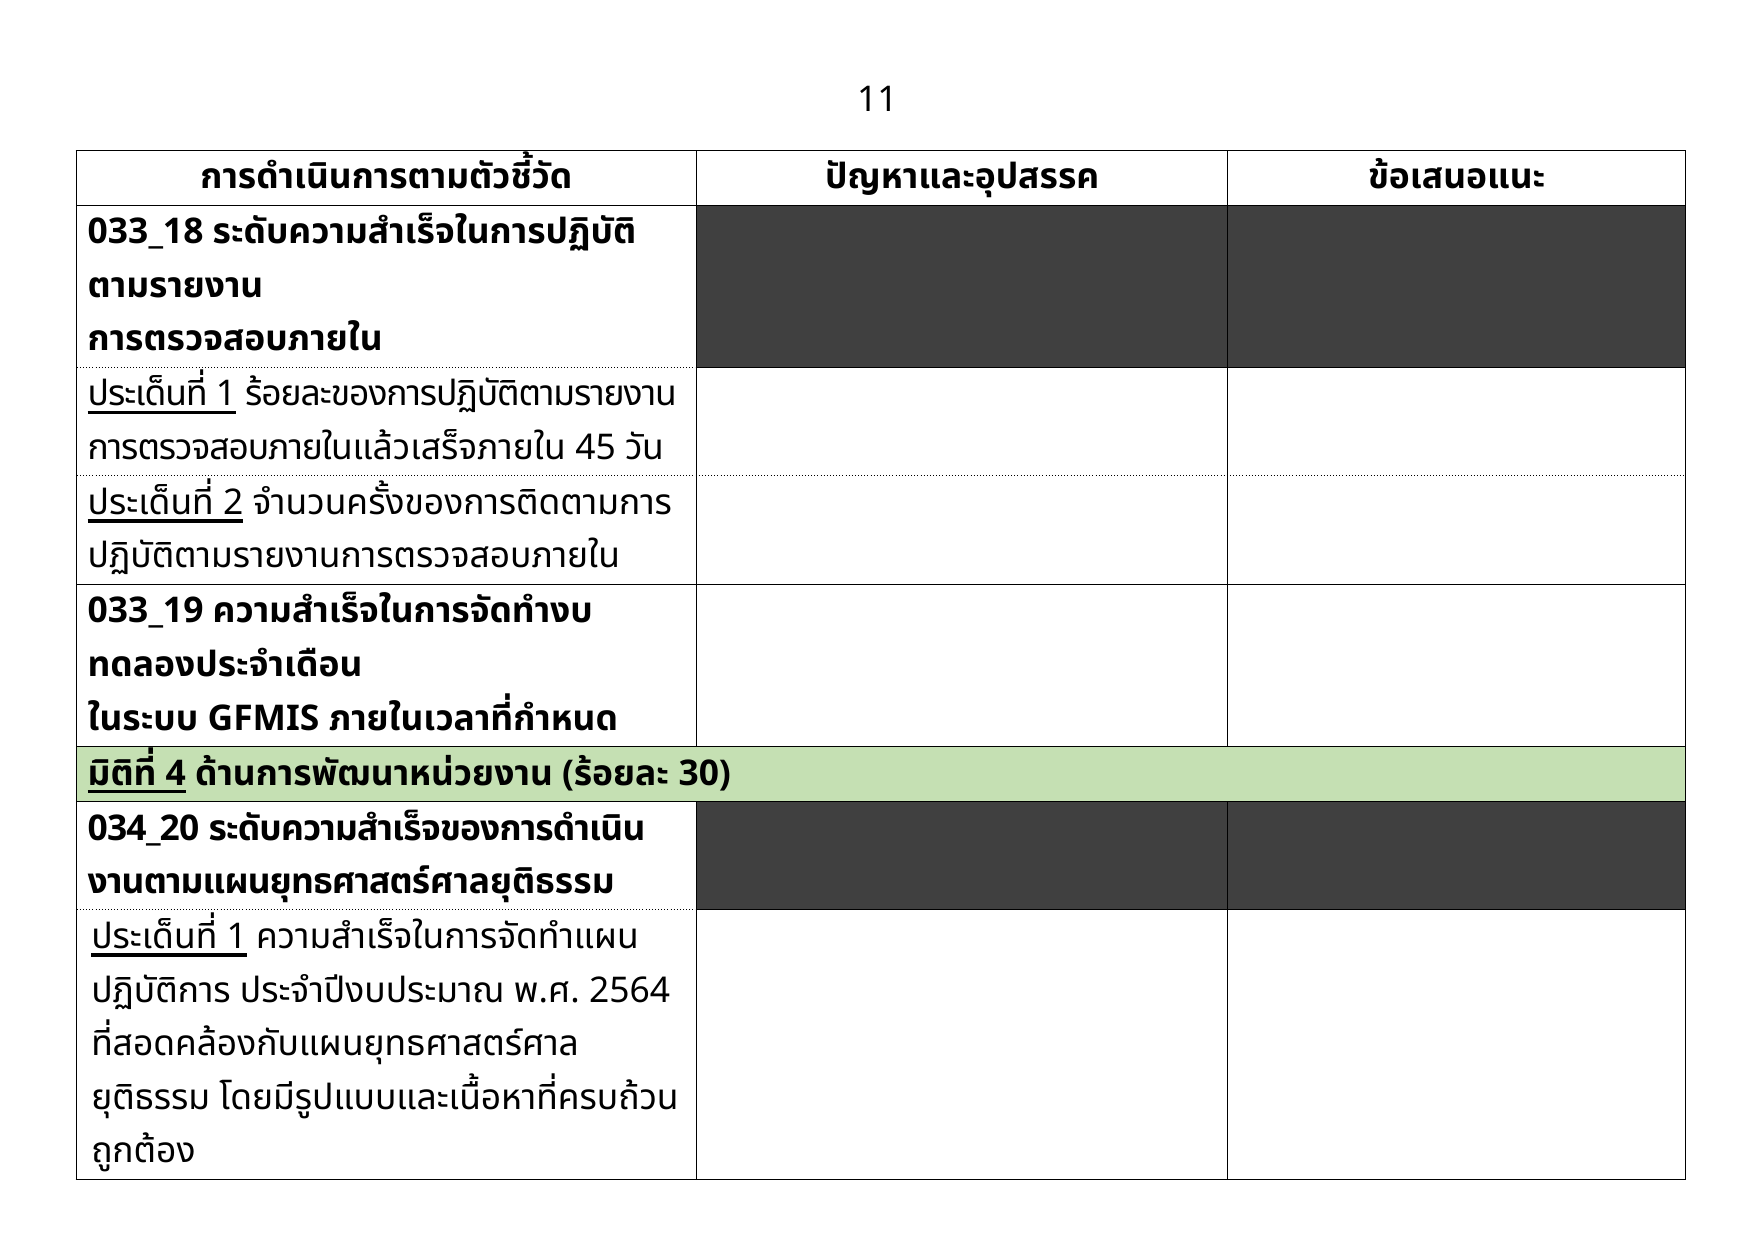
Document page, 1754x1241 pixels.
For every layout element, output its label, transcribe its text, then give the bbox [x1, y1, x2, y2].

table_cell [1228, 585, 1685, 746]
table_cell [1228, 802, 1685, 909]
table_cell [697, 206, 1227, 367]
table_cell [1228, 910, 1685, 1179]
table_header ข้อเสนอแนะ [1228, 151, 1685, 204]
table_cell [1228, 206, 1685, 367]
table_cell มิติที่ 4 ด้านการพัฒนาหน่วยงาน (ร้อยละ 30) [77, 747, 1685, 801]
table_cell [77, 909, 696, 1179]
table_cell [1228, 368, 1685, 475]
table_cell [697, 475, 1227, 584]
table_header ปัญหาและอุปสรรค [697, 151, 1227, 204]
table_cell [697, 585, 1227, 746]
table_cell 033_19 ความสำเร็จในการจัดทำงบทดลองประจำเดือน ในระบบ GFMIS ภายในเวลาที่กำหนด [77, 585, 696, 746]
table_cell [697, 802, 1227, 909]
table_cell ประเด็นที่ 2 จำนวนครั้งของการติดตามการปฏิบัติตามรายงานการตรวจสอบภายใน [77, 475, 696, 584]
table_cell [697, 910, 1227, 1179]
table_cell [77, 206, 696, 367]
table_cell 034_20 ระดับความสำเร็จของการดำเนินงานตามแผนยุทธศาสตร์ศาลยุติธรรม [77, 802, 696, 909]
table_cell ประเด็นที่ 1 ร้อยละของการปฏิบัติตามรายงานการตรวจสอบภายในแล้วเสร็จภายใน 45 วัน [77, 367, 696, 475]
table_cell [697, 368, 1227, 475]
table_header การดำเนินการตามตัวชี้วัด [77, 151, 696, 204]
table_cell [1228, 475, 1685, 584]
